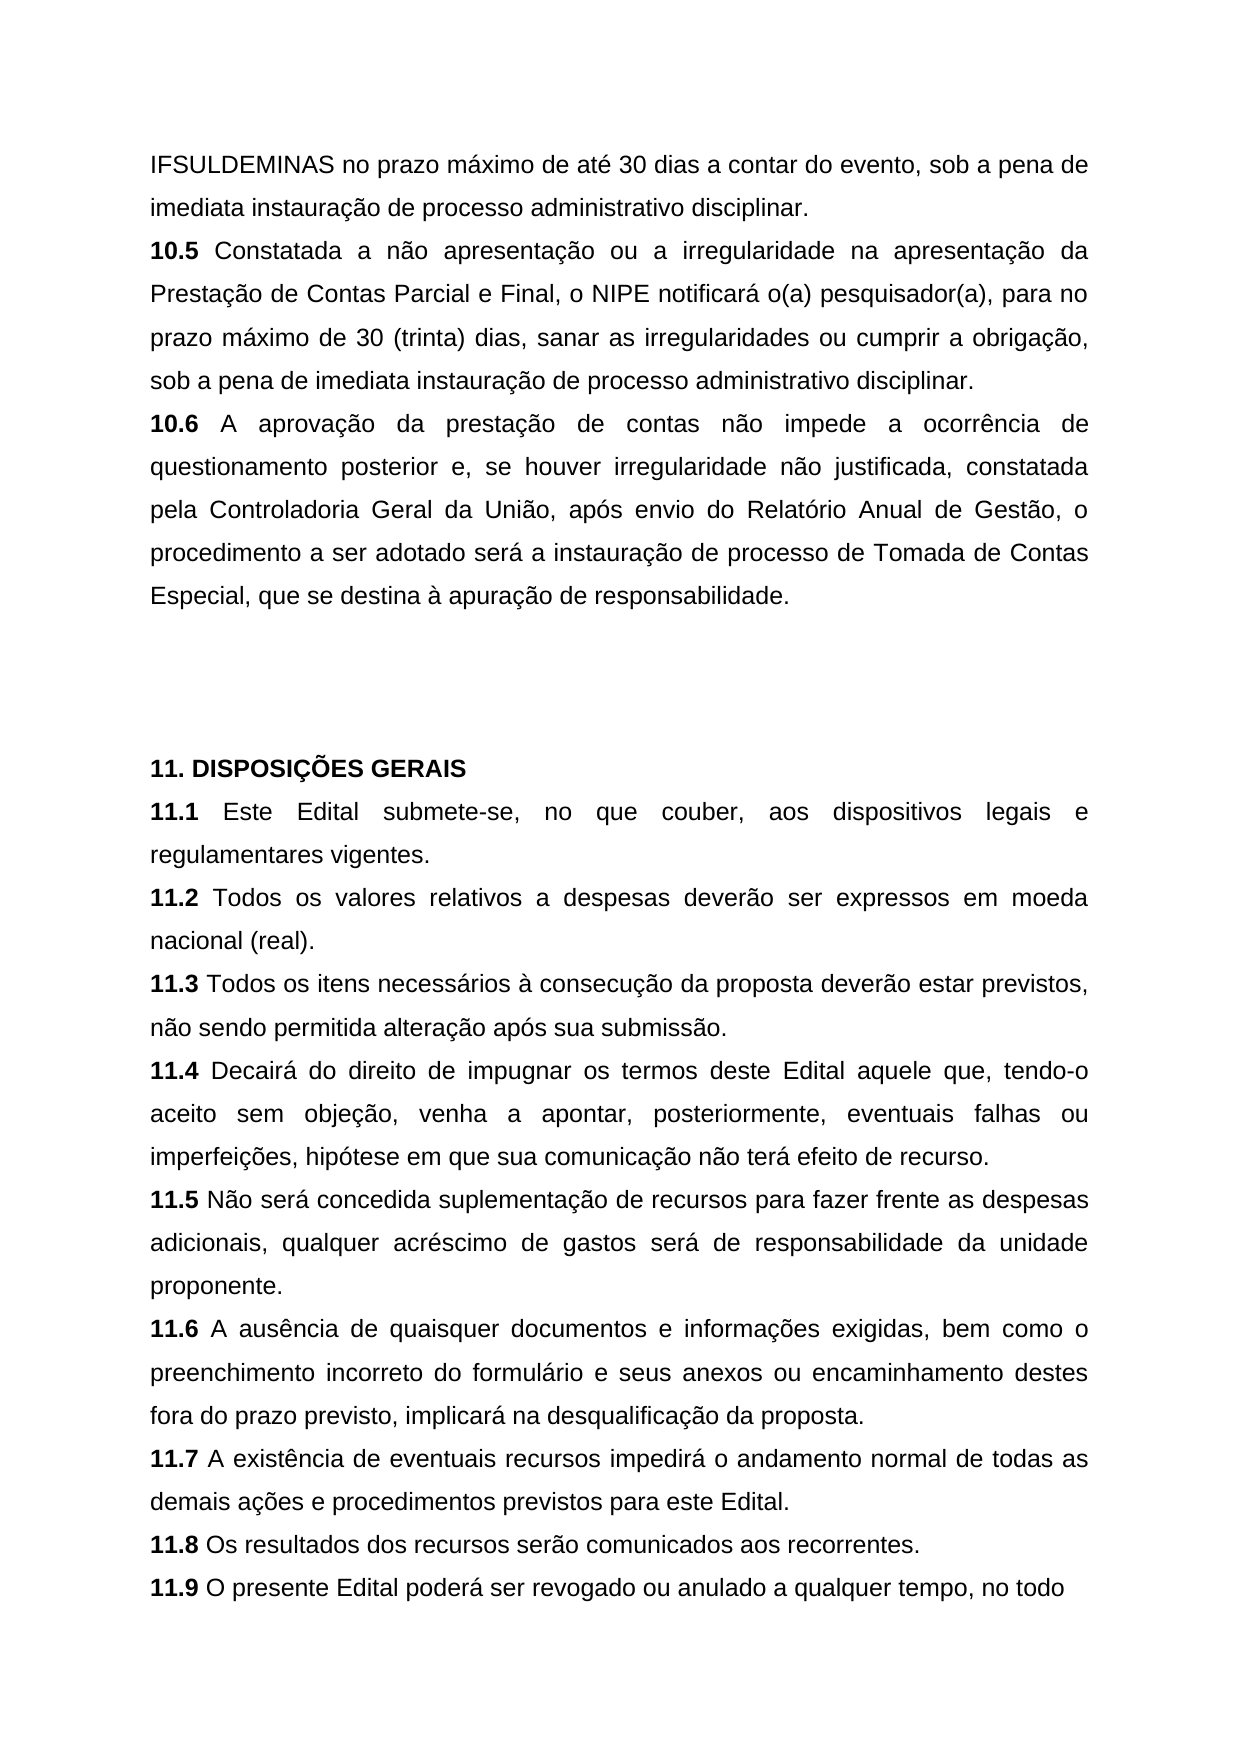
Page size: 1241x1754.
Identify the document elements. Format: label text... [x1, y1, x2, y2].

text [150, 150, 1090, 222]
text 11.3 Todos os itens necessários à consecução da proposta deverão estar previstos, não sendo permitida alteração após sua submissão. [150, 969, 1090, 1041]
text 11.8 Os resultados dos recursos serão comunicados aos recorrentes. [150, 1530, 1090, 1559]
text 11. DISPOSIÇÕES GERAIS [150, 754, 1090, 782]
text 11.5 Não será concedida suplementação de recursos para fazer frente as despesas adicionais, qualquer acréscimo de gastos será de responsabilidade da unidade proponente. [150, 1185, 1090, 1300]
text 11.1 Este Edital submete-se, no que couber, aos dispositivos legais e regulamentares vigentes. [150, 797, 1090, 869]
text 11.7 A existência de eventuais recursos impedirá o andamento normal de todas as demais ações e procedimentos previstos para este Edital. [150, 1444, 1090, 1516]
text 11.9 O presente Edital poderá ser revogado ou anulado a qualquer tempo, no todo [150, 1573, 1090, 1602]
text 11.2 Todos os valores relativos a despesas deverão ser expressos em moeda nacional (real). [150, 883, 1090, 955]
text 10.6 A aprovação da prestação de contas não impede a ocorrência de questionamento posterior e, se houver irregularidade não justificada, constatada pela Controladoria Geral da União, após envio do Relatório Anual de Gestão, o procedimento a ser adotado será a instauração de processo de Tomada de Contas Especial, que se destina à apuração de responsabilidade. [150, 409, 1090, 610]
text 11.6 A ausência de quaisquer documentos e informações exigidas, bem como o preenchimento incorreto do formulário e seus anexos ou encaminhamento destes fora do prazo previsto, implicará na desqualificação da proposta. [150, 1314, 1090, 1429]
text 10.5 Constatada a não apresentação ou a irregularidade na apresentação da Prestação de Contas Parcial e Final, o NIPE notificará o(a) pesquisador(a), para no prazo máximo de 30 (trinta) dias, sanar as irregularidades ou cumprir a obrigação, sob a pena de imediata instauração de processo administrativo disciplinar. [150, 236, 1090, 394]
text 11.4 Decairá do direito de impugnar os termos deste Edital aquele que, tendo-o aceito sem objeção, venha a apontar, posteriormente, eventuais falhas ou imperfeições, hipótese em que sua comunicação não terá efeito de recurso. [150, 1056, 1090, 1171]
